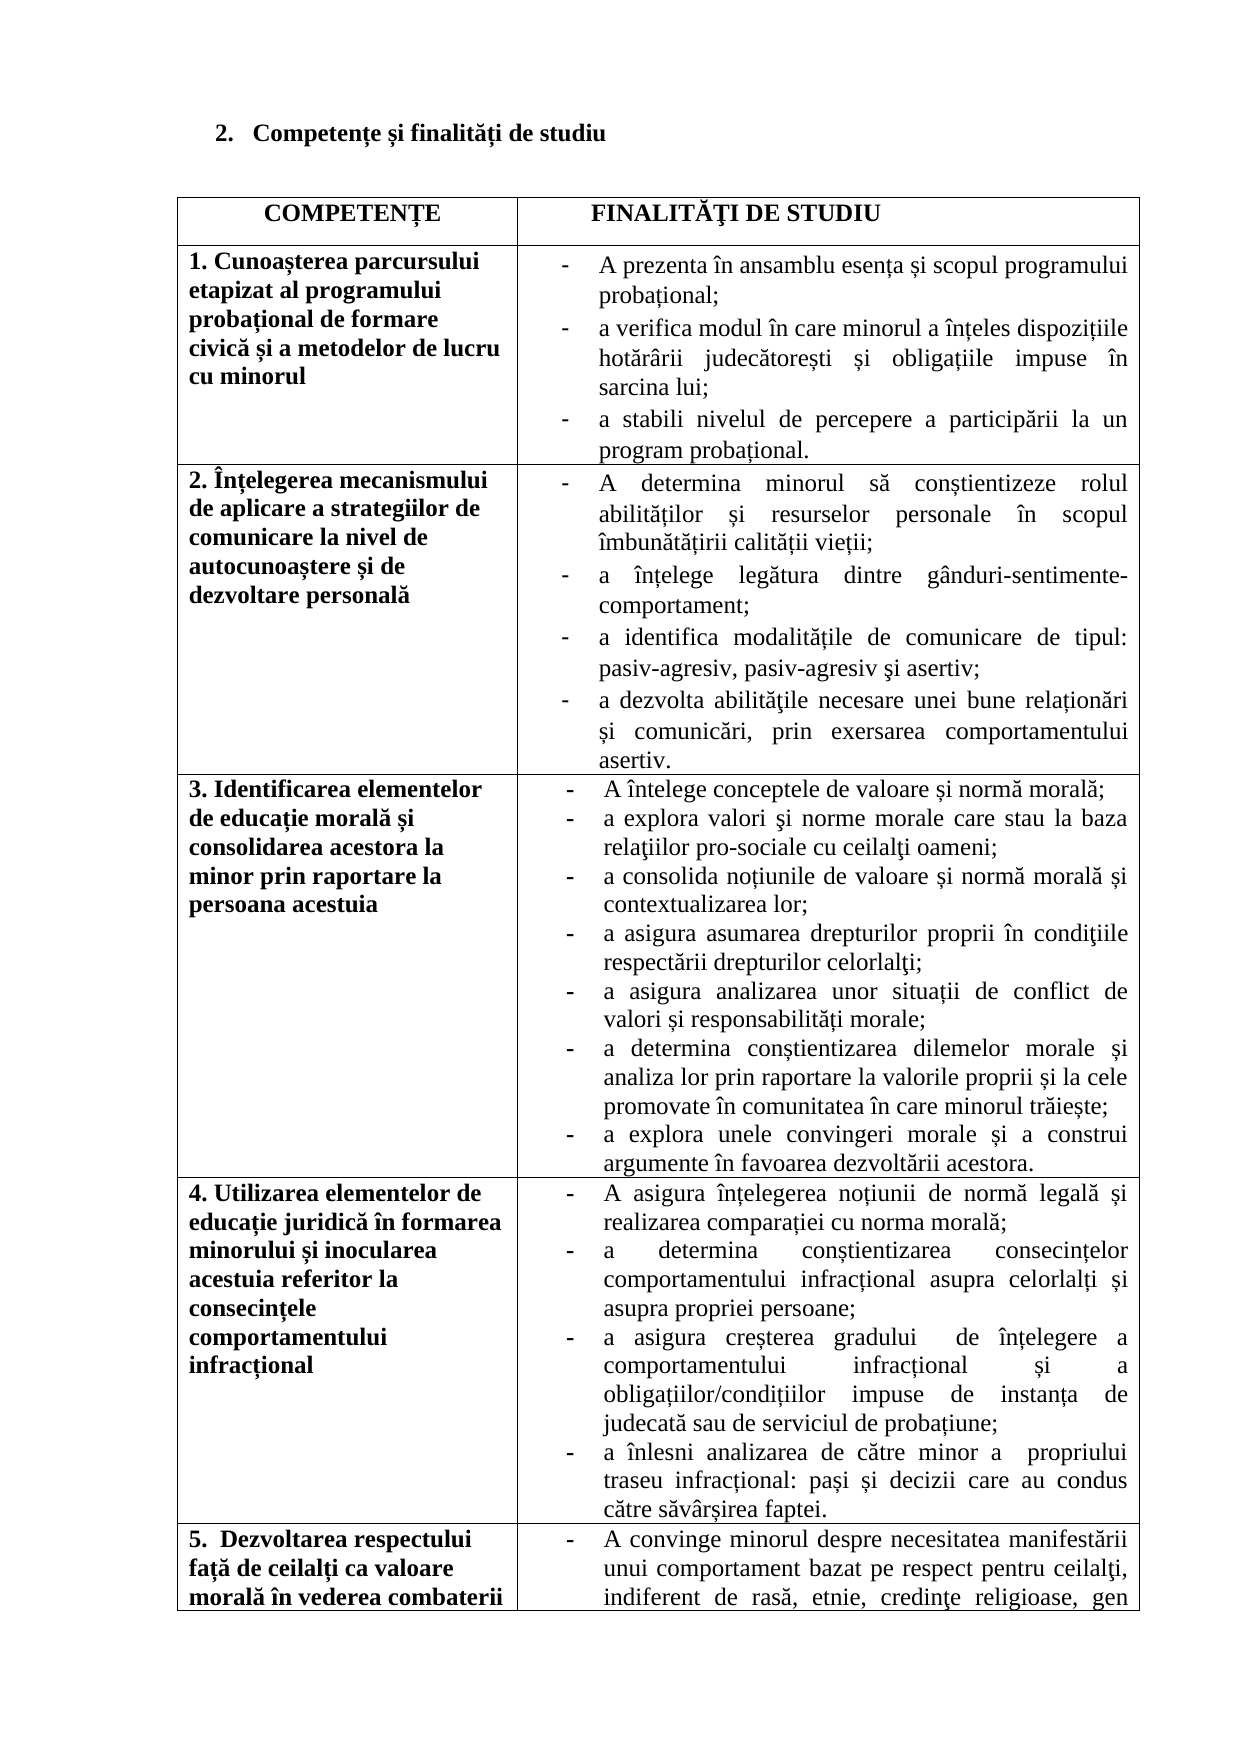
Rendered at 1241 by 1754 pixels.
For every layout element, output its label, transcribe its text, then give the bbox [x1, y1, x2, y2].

table_cell A determina minorul să conștientizeze rolul abilităților și resurselor personale în scopul îmbunătățirii calității vieții; a înțelege legătura dintre gânduri-sentimente-comportament; a identifica modalitățile de comunicare de tipul: pasiv-agresiv, pasiv-agresiv şi asertiv; a dezvolta abilităţile necesare unei bune relaționări și comunicări, prin exersarea comportamentului asertiv. [518, 465, 1139, 773]
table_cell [178, 1524, 517, 1610]
table_cell A prezenta în ansamblu esența și scopul programului probațional; a verifica modul în care minorul a înțeles dispozițiile hotărârii judecătorești și obligațiile impuse în sarcina lui; a stabili nivelul de percepere a participării la un program probațional. [518, 246, 1139, 464]
table_cell 4. Utilizarea elementelor de educație juridică în formarea minorului și inocularea acestuia referitor la consecințele comportamentului infracțional [178, 1178, 517, 1523]
table_header COMPETENȚE [178, 198, 517, 245]
table_cell A întelege conceptele de valoare și normă morală; a explora valori şi norme morale care stau la baza relaţiilor pro-sociale cu ceilalţi oameni; a consolida noțiunile de valoare și normă morală și contextualizarea lor; a asigura asumarea drepturilor proprii în condiţiile respectării drepturilor celorlalţi; a asigura analizarea unor situații de conflict de valori și responsabilități morale; a determina conștientizarea dilemelor morale și analiza lor prin raportare la valorile proprii și la cele promovate în comunitatea în care minorul trăiește; a explora unele convingeri morale și a construi argumente în favoarea dezvoltării acestora. [518, 775, 1139, 1177]
table_cell 2. Înțelegerea mecanismului de aplicare a strategiilor de comunicare la nivel de autocunoaștere și de dezvoltare personală [178, 465, 517, 773]
table_cell 1. Cunoașterea parcursului etapizat al programului probațional de formare civică și a metodelor de lucru cu minorul [178, 246, 517, 464]
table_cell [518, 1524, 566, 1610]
table_cell A asigura înțelegerea noțiunii de normă legală și realizarea comparației cu norma morală; a determina conștientizarea consecințelor comportamentului infracțional asupra celorlalți și asupra propriei persoane; a asigura creșterea gradului de înțelegere a comportamentului infracțional și a obligațiilor/condițiilor impuse de instanța de judecată sau de serviciul de probațiune; a înlesni analizarea de către minor a propriului traseu infracțional: pași și decizii care au condus către săvârșirea faptei. [518, 1178, 1139, 1523]
list Competențe și finalități de studiu [215, 118, 1152, 147]
table_cell 3. Identificarea elementelor de educație morală și consolidarea acestora la minor prin raportare la persoana acestuia [178, 775, 517, 1177]
table_header FINALITĂŢI DE STUDIU [518, 198, 1139, 245]
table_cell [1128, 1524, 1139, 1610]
